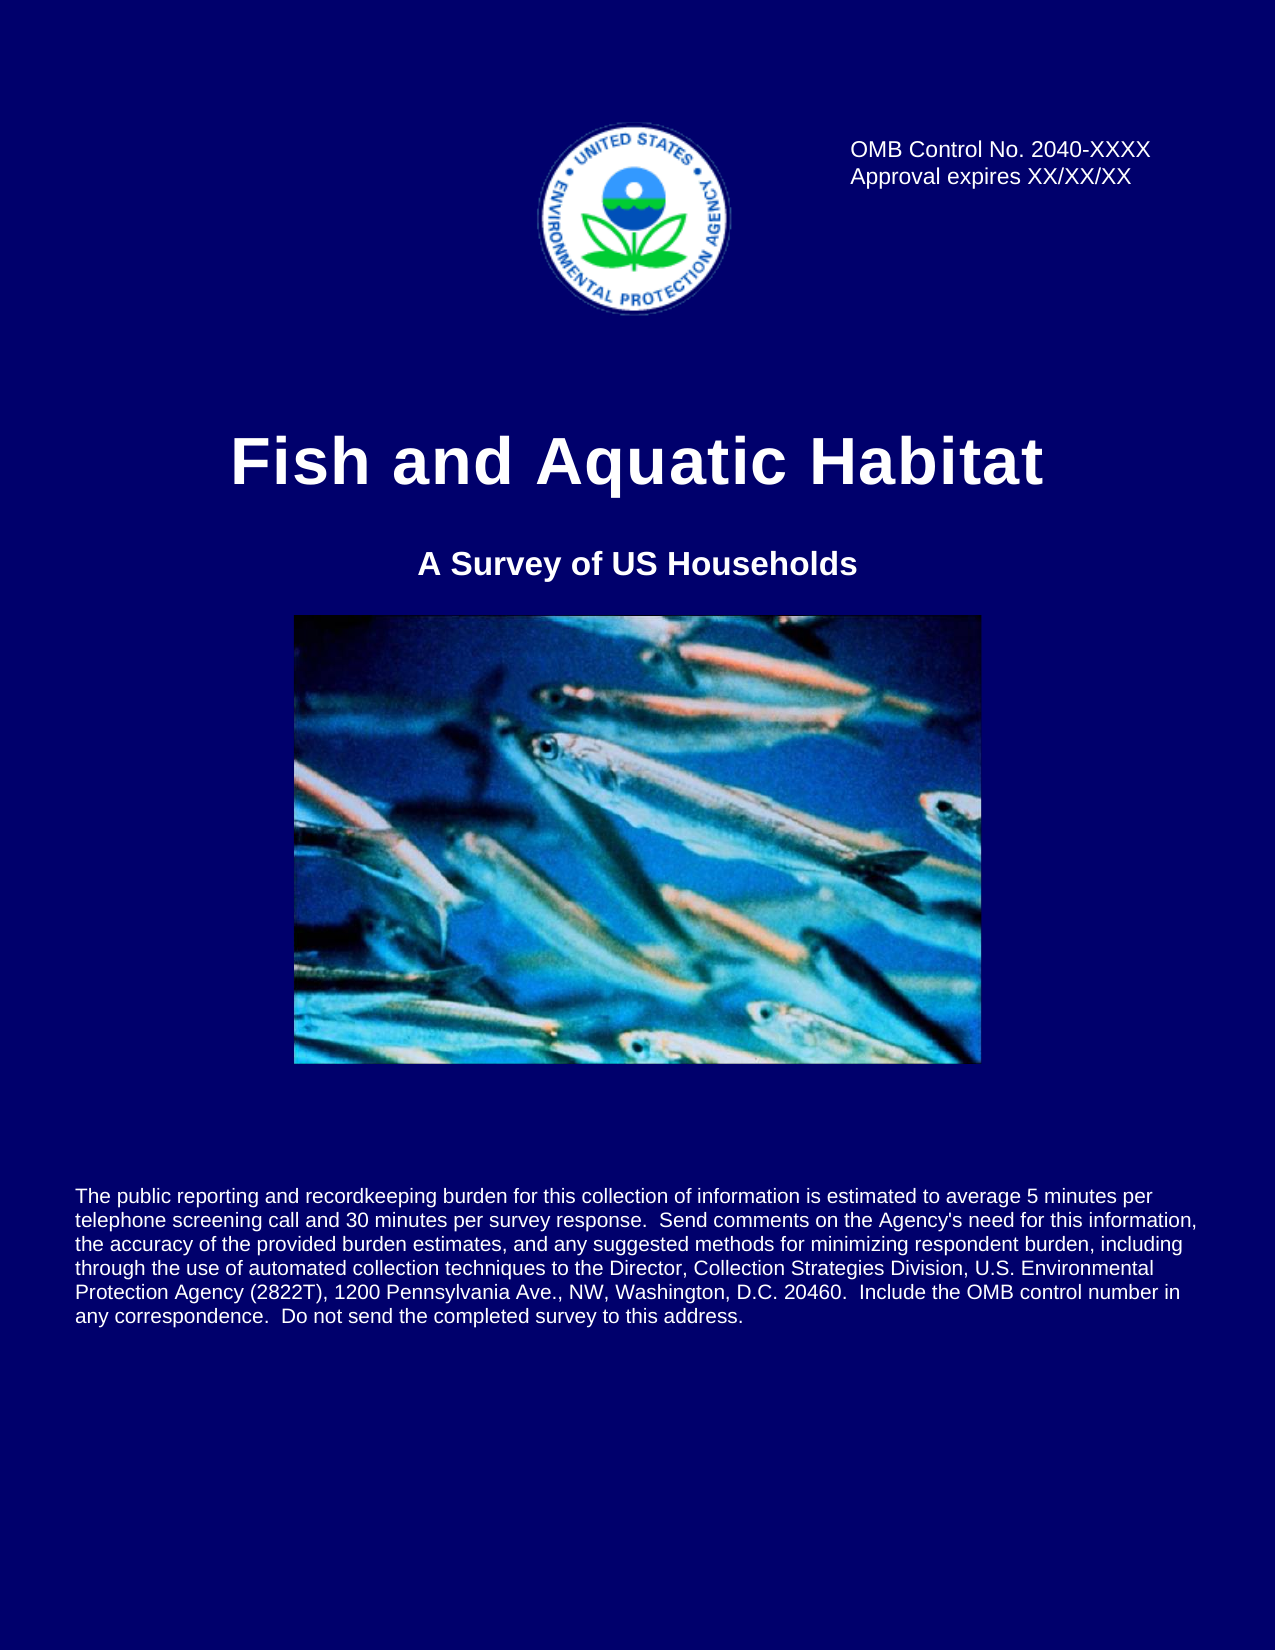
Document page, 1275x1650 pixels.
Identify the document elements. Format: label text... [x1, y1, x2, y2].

picture [293, 615, 982, 1064]
text Fish and Aquatic Habitat [75, 422, 1200, 498]
text A Survey of US Households [75, 544, 1200, 582]
picture [603, 1030, 610, 1038]
picture [525, 112, 744, 325]
picture [614, 1020, 620, 1027]
picture [724, 1002, 735, 1011]
